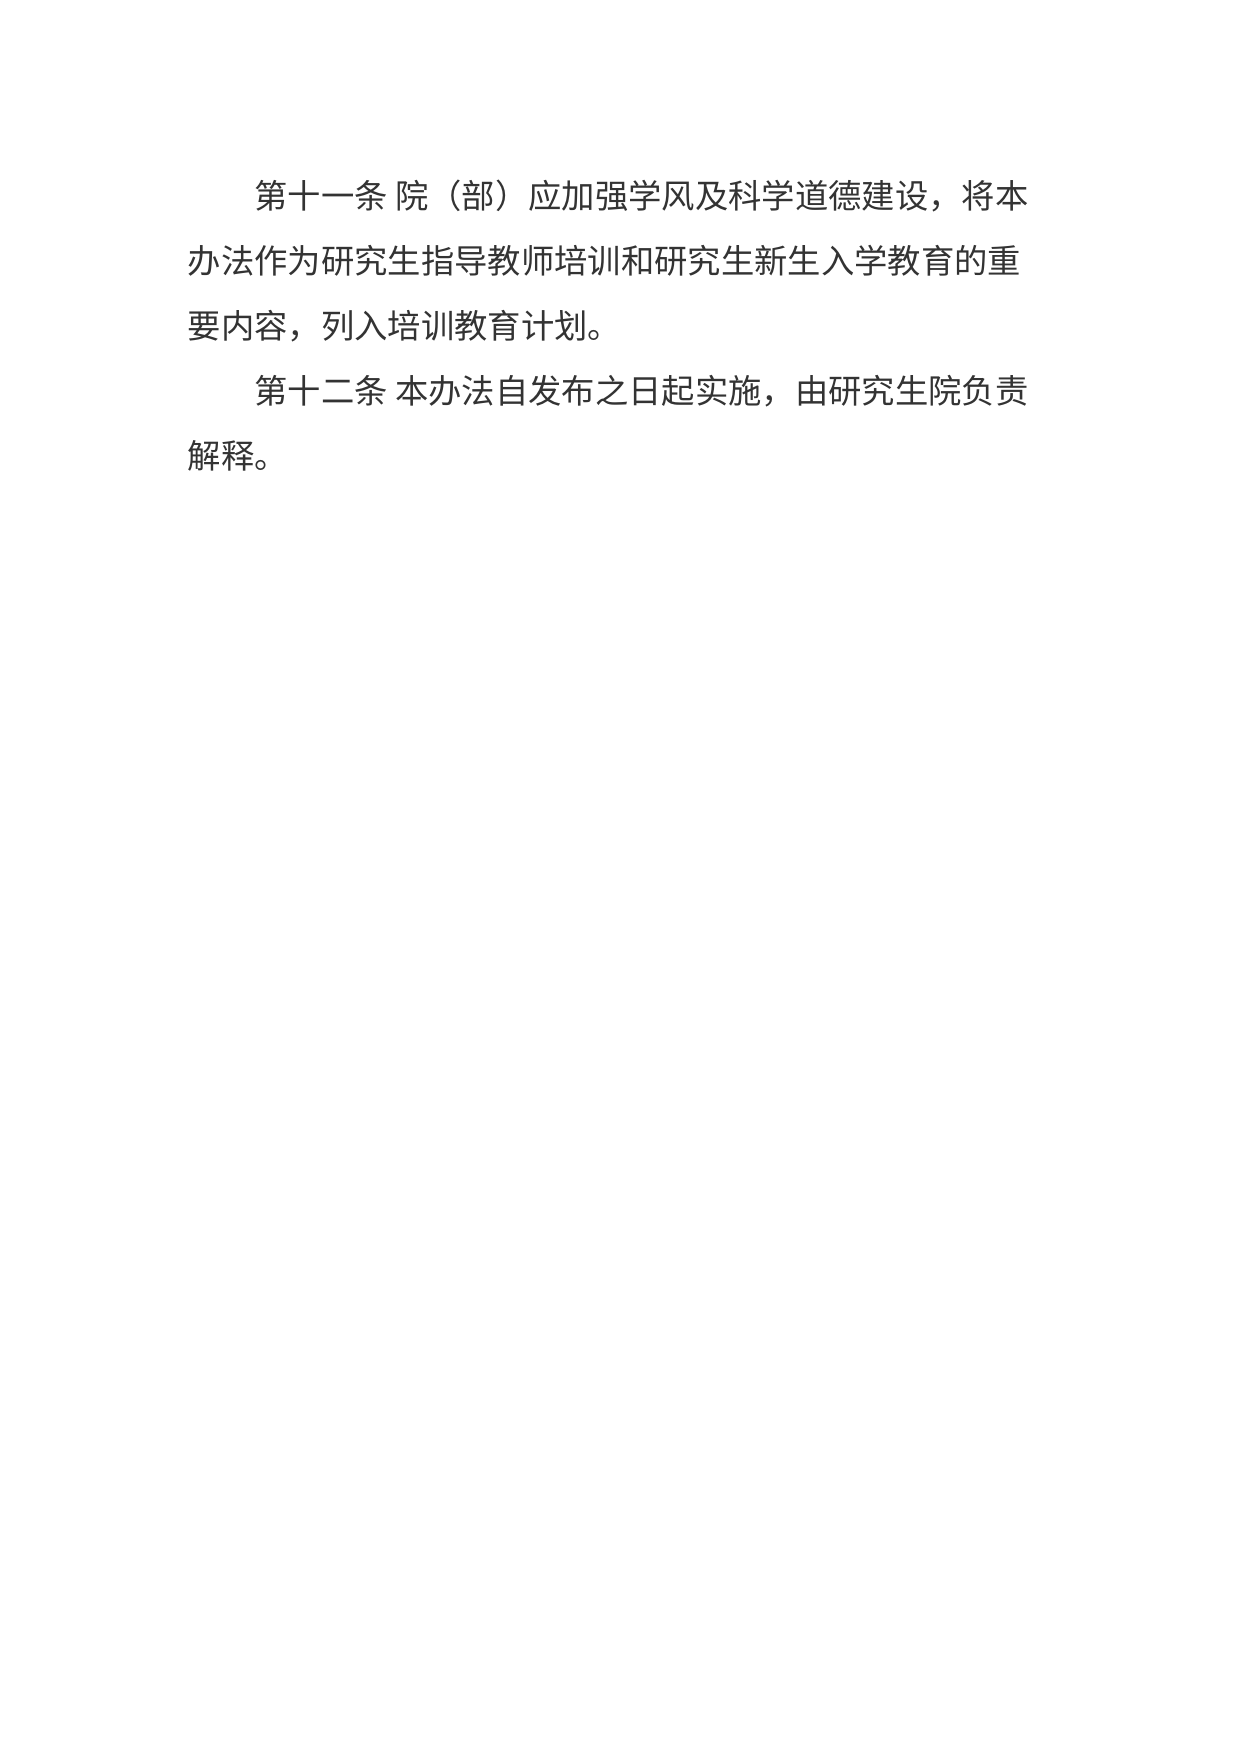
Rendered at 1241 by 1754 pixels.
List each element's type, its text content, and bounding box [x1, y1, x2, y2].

text 第十二条 本办法自发布之日起实施，由研究生院负责解释。 [187, 357, 1053, 487]
text 第十一条 院（部）应加强学风及科学道德建设，将本办法作为研究生指导教师培训和研究生新生入学教育的重要内容，列入培训教育计划。 [187, 162, 1053, 357]
